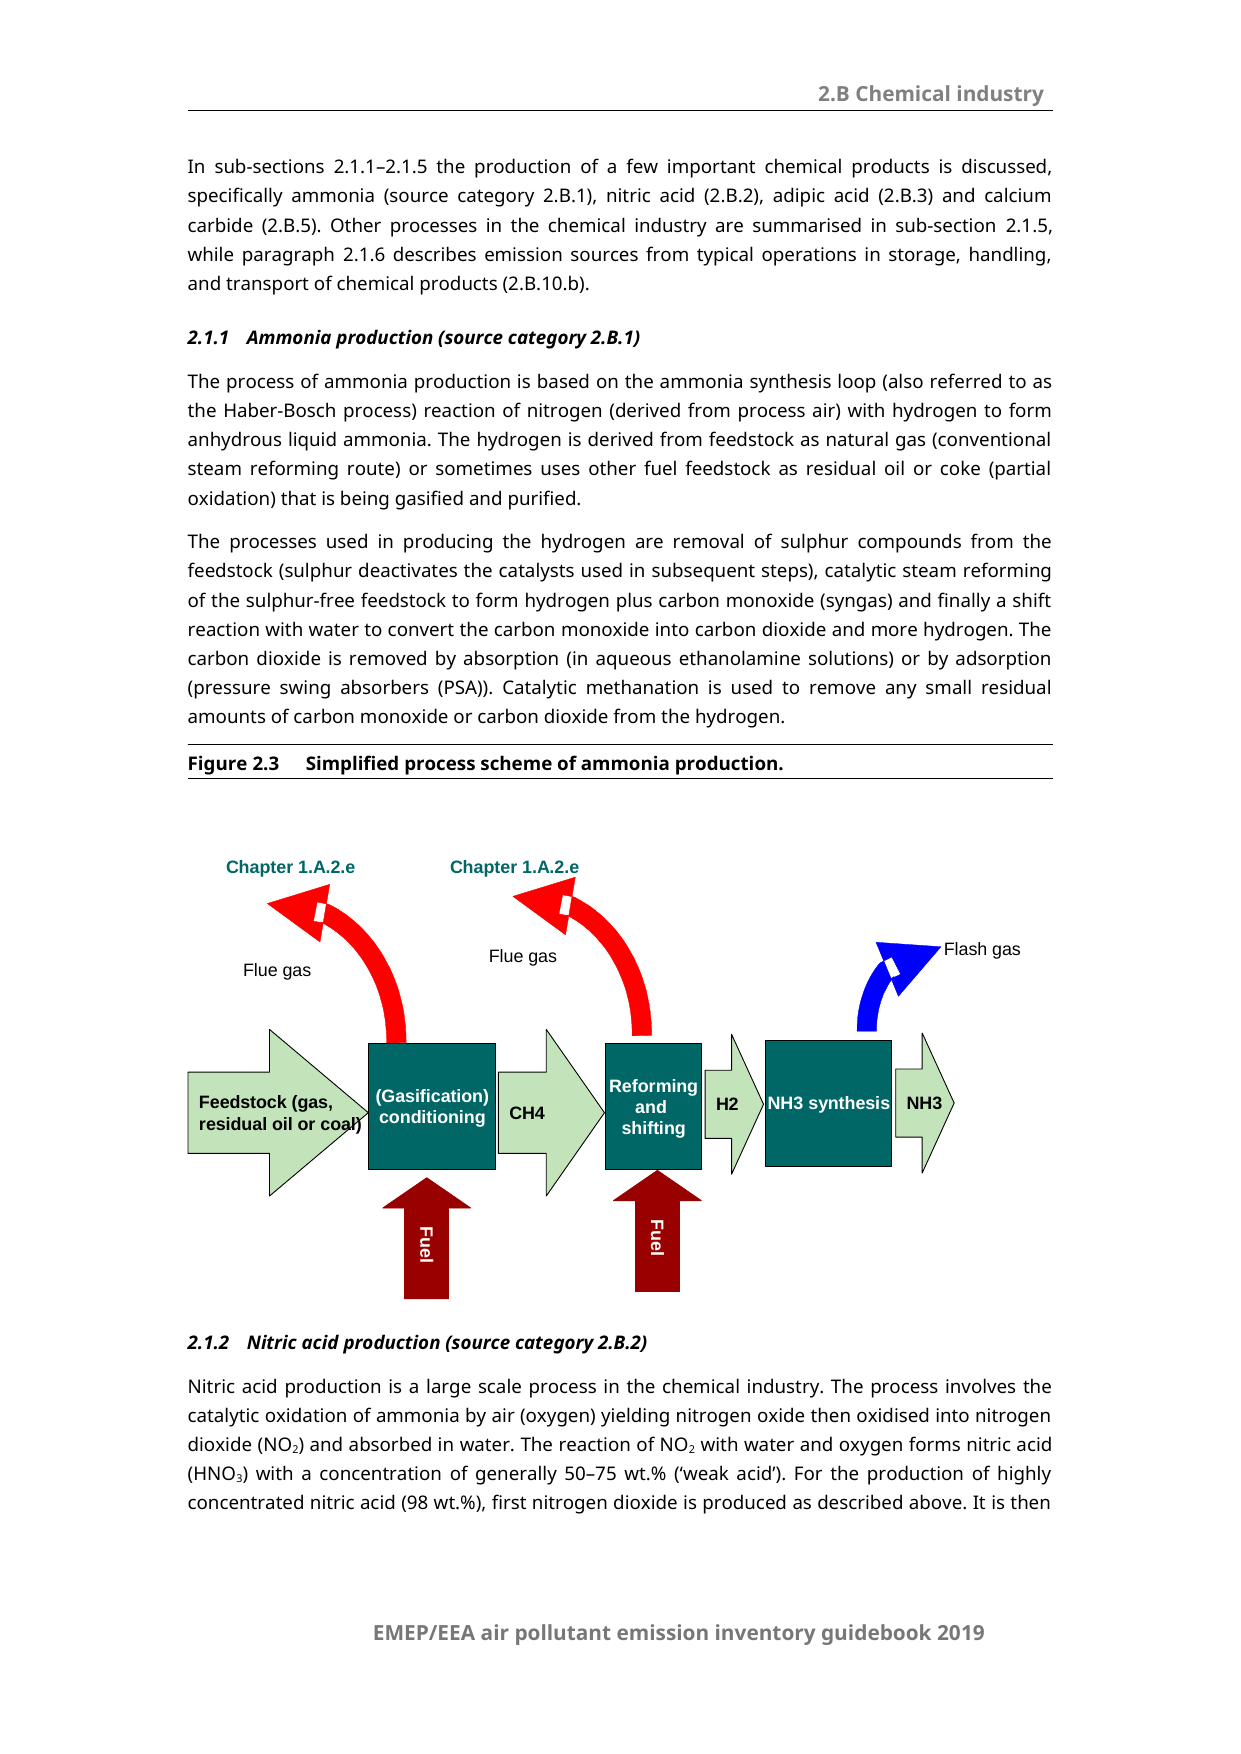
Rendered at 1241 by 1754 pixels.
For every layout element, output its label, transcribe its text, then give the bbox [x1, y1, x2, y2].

subtitle Nitric acid production (source category 2.B.2) [187, 1326, 1053, 1355]
text Figure 2.3 Simplified process scheme of ammonia production. [187, 745, 1053, 779]
text The processes used in producing the hydrogen are removal of sulphur compounds from the feedstock (sulphur deactivates the catalysts used in subsequent steps), catalytic steam reforming of the sulphur-free feedstock to form hydrogen plus carbon monoxide (syngas) and finally a shift reaction with water to convert the carbon monoxide into carbon dioxide and more hydrogen. The carbon dioxide is removed by absorption (in aqueous ethanolamine solutions) or by adsorption (pressure swing absorbers (PSA)). Catalytic methanation is used to remove any sll residual amounts of carbon monoxide or carbon dioxide from the hydrogen. [187, 525, 1053, 729]
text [187, 1369, 1053, 1515]
text In sub-sections 2.1.1–2.1.5 the production of a few important chemical products is discussed, specifically ammonia (source category 2.B.1), nitric acid (2.B.2), adipic acid (2.B.3) and calcium carbide (2.B.5). Other processes in the chemical industry are sumrised in sub-section 2.1.5, while paragraph 2.1.6 describes emission sources from typical operations in storage, handling, and transport of chemical products (2.B.10.b). [187, 150, 1053, 296]
text The process of ammonia production is based on the ammonia synthesis loop (also referred to as the Haber-Bosch process) reaction of nitrogen (derived from process air) with hydrogen to form anhydrous liquid ammonia. The hydrogen is derived from feedstock as natural gas (conventional steam reforming route) or sometimes uses other fuel feedstock as residual oil or coke (partial oxidation) that is being gasified and purified. [187, 364, 1053, 510]
subtitle Ammonia production (source category 2.B.1) [187, 321, 1053, 350]
